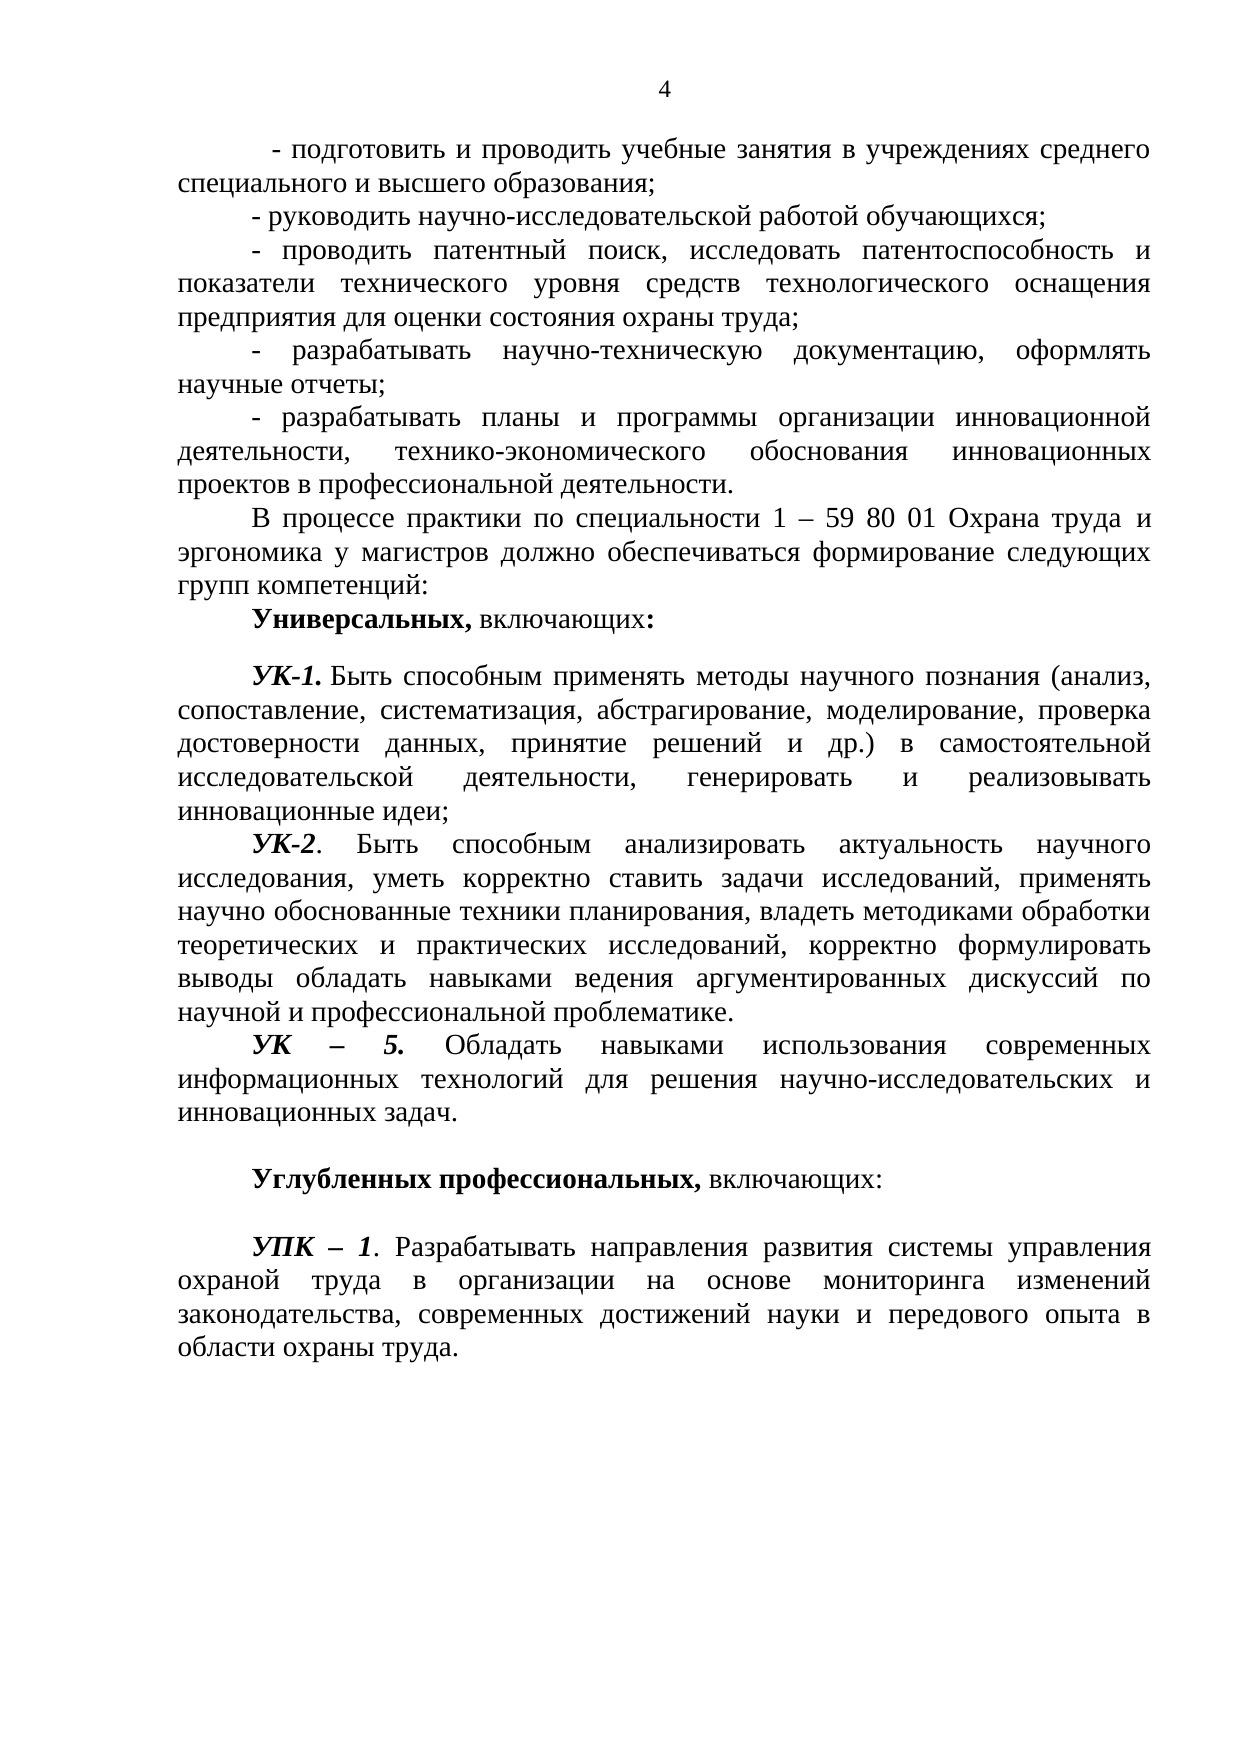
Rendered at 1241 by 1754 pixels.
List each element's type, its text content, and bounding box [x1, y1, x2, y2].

text УПК – 1. Разрабатывать направления развития системы управления охраной труда в организации на основе мониторинга изменений законодательства, современных достижений науки и передового опыта в области охраны труда. [177, 1229, 1152, 1363]
text - проводить патентный поиск, исследовать патентоспособность и показатели технического уровня средств технологического оснащения предприятия для оценки состояния охраны труда; [177, 232, 1152, 332]
text - подготовить и проводить учебные занятия в учреждениях среднего специального и высшего образования; [177, 131, 1152, 198]
text - разрабатывать планы и программы организации инновационной деятельности, технико-экономического обоснования инновационных проектов в профессиональной деятельности. [177, 399, 1152, 500]
text УК – 5. Обладать навыками использования современных информационных технологий для решения научно-исследовательских и инновационных задач. [177, 1027, 1152, 1128]
text - разрабатывать научно-техническую документацию, оформлять научные отчеты; [177, 332, 1152, 399]
text УК-2. Быть способным анализировать актуальность научного исследования, уметь корректно ставить задачи исследований, применять научно обоснованные техники планирования, владеть методиками обработки теоретических и практических исследований, корректно формулировать выводы обладать навыками ведения аргументированных дискуссий по научной и профессиональной проблематике. [177, 826, 1152, 1027]
text - руководить научно-исследовательской работой обучающихся; [177, 198, 1152, 232]
text В процессе практики по специальности 1 – 59 80 01 Охрана труда и эргономика у магистров должно обеспечиваться формирование следующих групп компетенций: [177, 500, 1152, 601]
text Универсальных, включающих: [177, 601, 1152, 634]
text Углубленных профессиональных, включающих: [177, 1162, 1152, 1195]
text УК-1. Быть способным применять методы научного познания (анализ, сопоставление, систематизация, абстрагирование, моделирование, проверка достоверности данных, принятие решений и др.) в самостоятельной исследовательской деятельности, генерировать и реализовывать инновационные идеи; [177, 658, 1152, 826]
